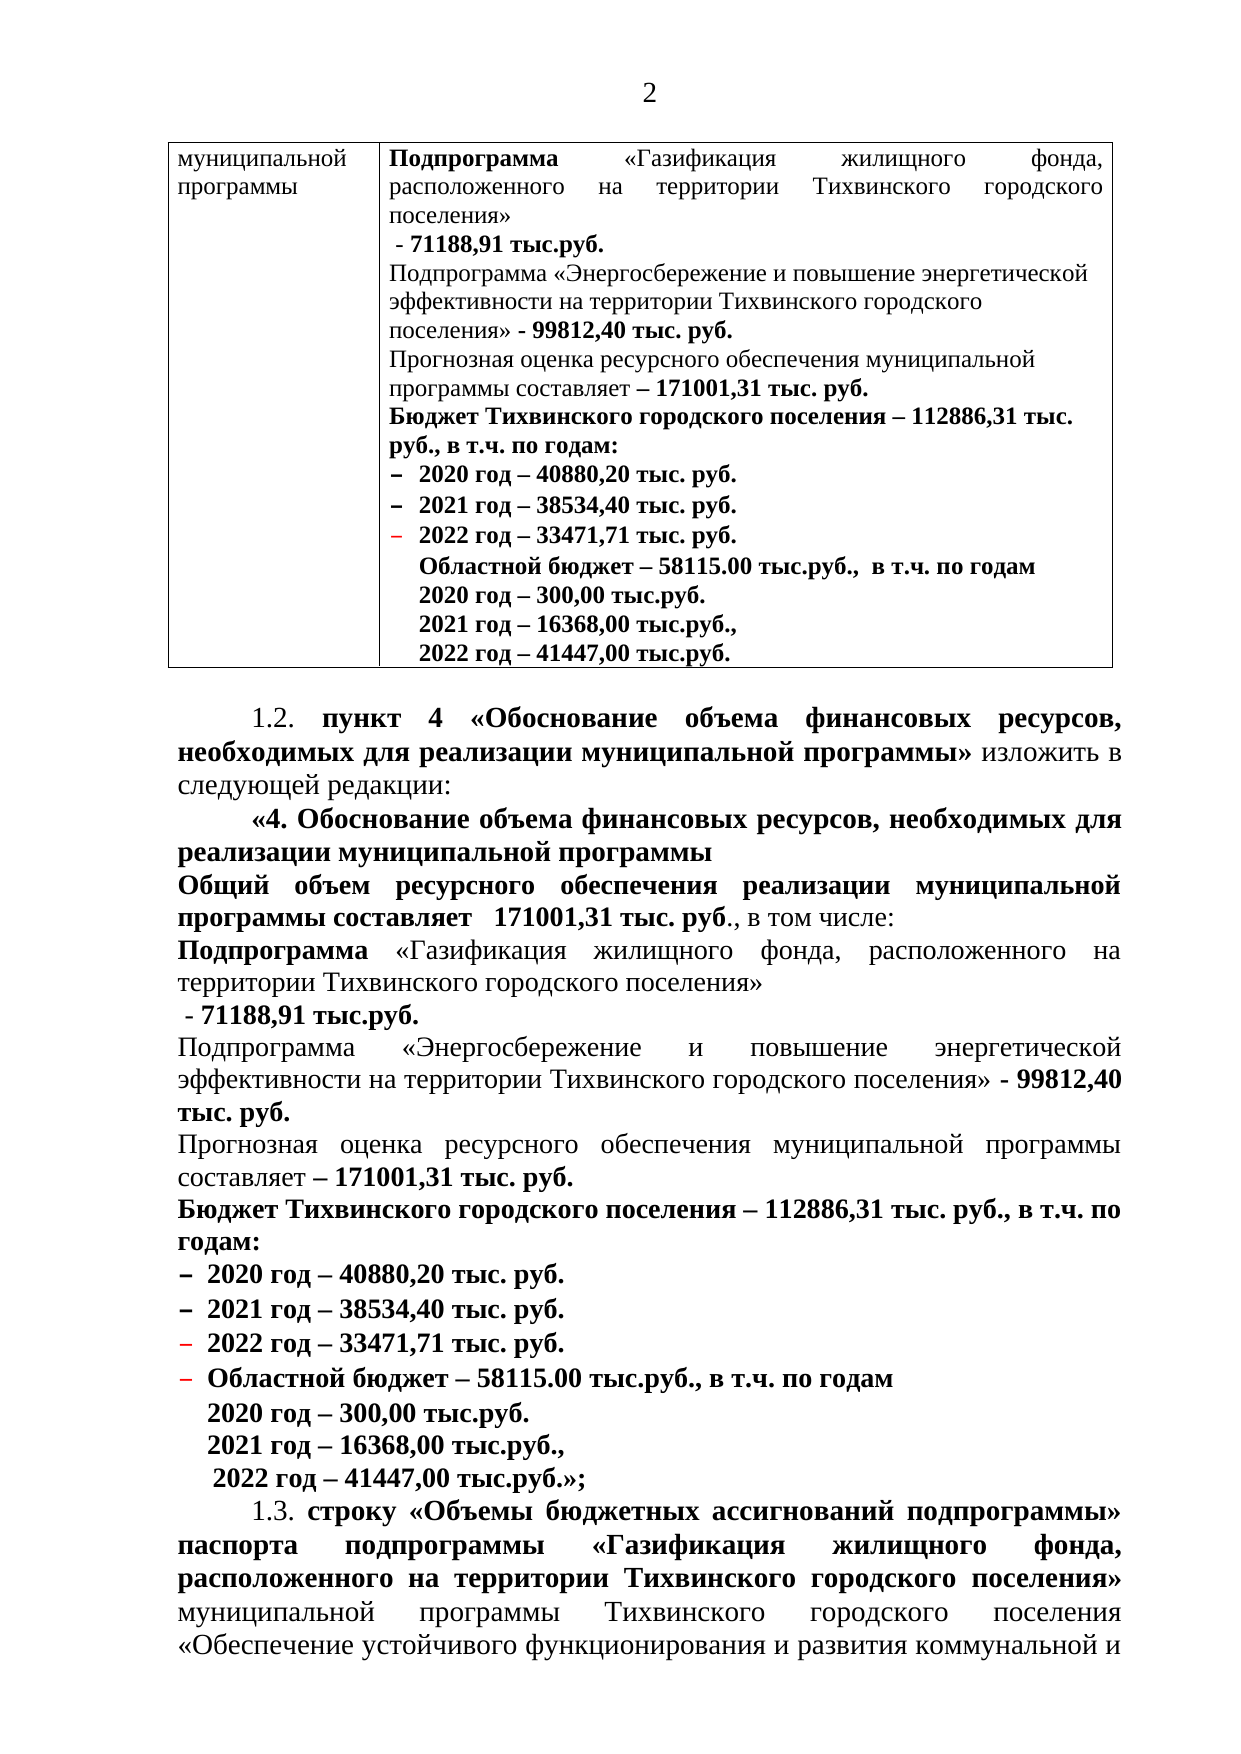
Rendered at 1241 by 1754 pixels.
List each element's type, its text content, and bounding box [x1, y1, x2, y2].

list 2020 год – 40880,20 тыс. руб. [177, 1257, 1122, 1292]
text - 71188,91 тыс.руб. [177, 998, 1122, 1030]
list 2021 год – 38534,40 тыс. руб. [177, 1292, 1122, 1326]
text Подпрограмма «Газификация жилищного фонда, расположенного на территории Тихвинского городского поселения» [177, 933, 1122, 998]
text 1.2. пункт 4 «Обоснование объема финансовых ресурсов, необходимых для реализации муниципальной программы» изложить в следующей редакции: [177, 700, 1122, 801]
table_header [380, 143, 1112, 666]
text Подпрограмма «Энергосбережение и повышение энергетической эффективности на территории Тихвинского городского поселения» - 99812,40 тыс. руб. [177, 1030, 1122, 1127]
text 2020 год – 300,00 тыс.руб. [207, 1396, 1122, 1428]
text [177, 1493, 1122, 1661]
text Бюджет Тихвинского городского поселения – 112886,31 тыс. руб., в т.ч. по годам: [177, 1192, 1122, 1257]
text Прогнозная оценка ресурсного обеспечения муниципальной программы составляет – 171001,31 тыс. руб. [177, 1127, 1122, 1192]
list 2022 год – 33471,71 тыс. руб. [177, 1326, 1122, 1361]
text 2022 год – 41447,00 тыс.руб.»; [177, 1461, 1122, 1493]
text Общий объем ресурсного обеспечения реализации муниципальной программы составляет 171001,31 тыс. руб., в том числе: [177, 868, 1122, 933]
text «4. Обоснование объема финансовых ресурсов, необходимых для реализации муниципальной программы [177, 801, 1122, 868]
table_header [169, 143, 379, 666]
text 2021 год – 16368,00 тыс.руб., [207, 1428, 1122, 1461]
list Областной бюджет – 58115.00 тыс.руб., в т.ч. по годам [177, 1361, 1122, 1396]
